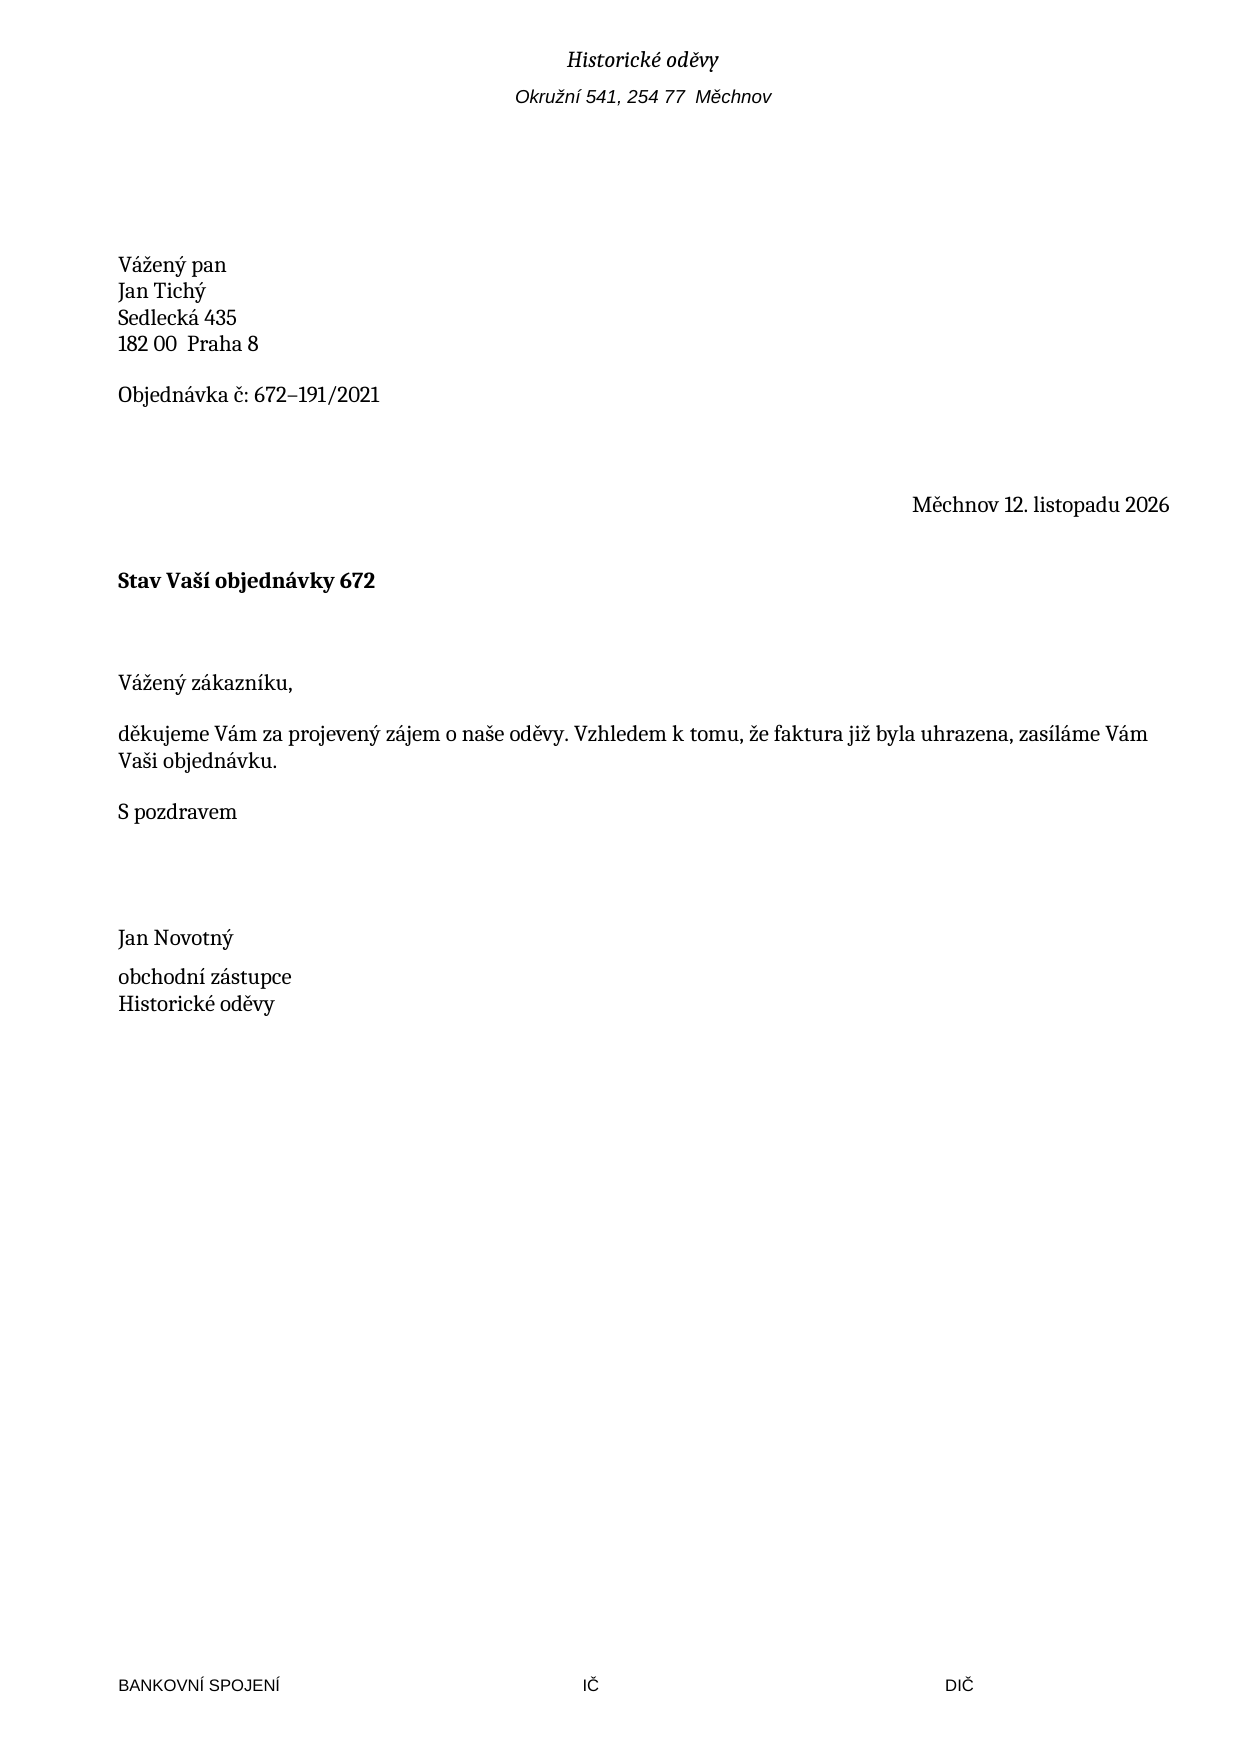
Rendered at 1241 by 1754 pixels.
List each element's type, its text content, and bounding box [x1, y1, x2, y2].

text děkujeme Vám za projevený zájem o naše oděvy. Vzhledem k tomu, že faktura již byla uhrazena, zasíláme Vám Vaši objednávku. [118, 721, 1169, 774]
subtitle Měchnov 30. června 2021 [118, 492, 1169, 518]
text obchodní zástupce [118, 964, 1169, 990]
text Objednávka č: 672–191/2021 [118, 382, 1169, 409]
text Historické oděvy [118, 990, 1169, 1017]
subtitle Stav Vaší objednávky 672 [118, 568, 1169, 595]
text 182 00 Praha 8 [118, 331, 1169, 357]
text Vážený pan [118, 252, 1169, 278]
text S pozdravem [118, 799, 1169, 825]
text Vážený zákazníku, [118, 670, 1169, 696]
text Jan Tichý [118, 278, 1169, 304]
text Sedlecká 435 [118, 304, 1169, 331]
text Jan Novotný [118, 925, 1169, 951]
